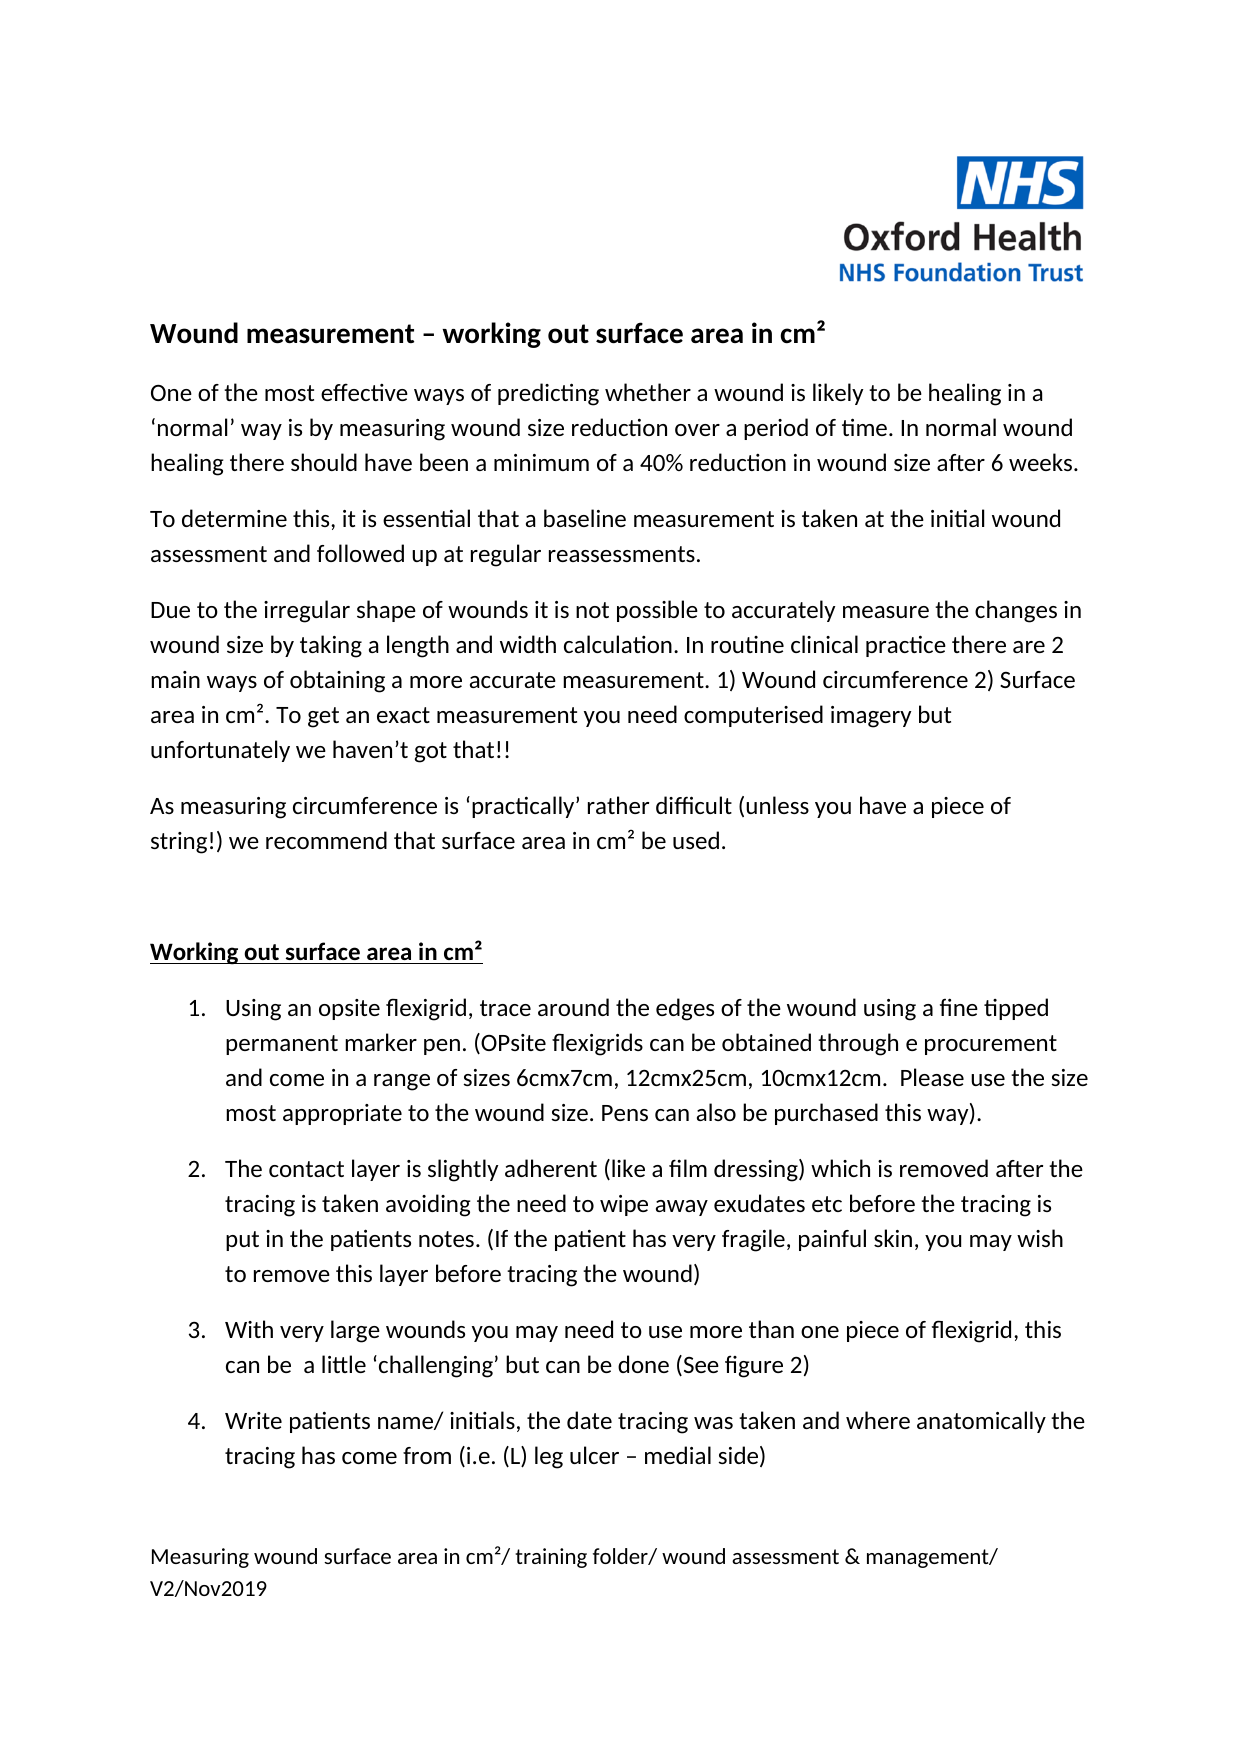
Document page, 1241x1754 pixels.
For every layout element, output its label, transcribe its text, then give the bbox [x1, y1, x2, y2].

list The contact layer is slightly adherent (like a film dressing) which is removed after the tracing is taken avoiding the need to wipe away exudates etc before the tracing is put in the patients notes. (If the patient has very fragile, painful skin, you may wish to remove this layer before tracing the wound) [187, 1153, 1090, 1289]
list With very large wounds you may need to use more than one piece of flexigrid, this can be a little ‘challenging’ but can be done (See figure 2) [187, 1314, 1090, 1379]
text Wound measurement – working out surface area in cm² [150, 316, 1090, 351]
list Using an opsite flexigrid, trace around the edges of the wound using a fine tipped permanent marker pen. (OPsite flexigrids can be obtained through e procurement and come in a range of sizes 6cmx7cm, 12cmx25cm, 10cmx12cm. Please use the size most appropriate to the wound size. Pens can also be purchased this way). [187, 992, 1090, 1128]
text Due to the irregular shape of wounds it is not possible to accurately measure the changes in wound size by taking a length and width calculation. In routine clinical practice there are 2 main ways of obtaining a more accurate measurement. 1) Wound circumference 2) Surface area in cm². To get an exact measurement you need computerised imagery but unfortunately we haven’t got that!! [150, 594, 1090, 764]
text To determine this, it is essential that a baseline measurement is taken at the initial wound assessment and followed up at regular reassessments. [150, 503, 1090, 569]
list Write patients name/ initials, the date tracing was taken and where anatomically the tracing has come from (i.e. (L) leg ulcer – medial side) [187, 1405, 1090, 1470]
picture [831, 150, 1091, 291]
text Working out surface area in cm² [150, 937, 1090, 967]
text One of the most effective ways of predicting whether a wound is likely to be healing in a ‘normal’ way is by measuring wound size reduction over a period of time. In normal wound healing there should have been a minimum of a 40% reduction in wound size after 6 weeks. [150, 377, 1090, 478]
text As measuring circumference is ‘practically’ rather difficult (unless you have a piece of string!) we recommend that surface area in cm² be used. [150, 790, 1090, 855]
